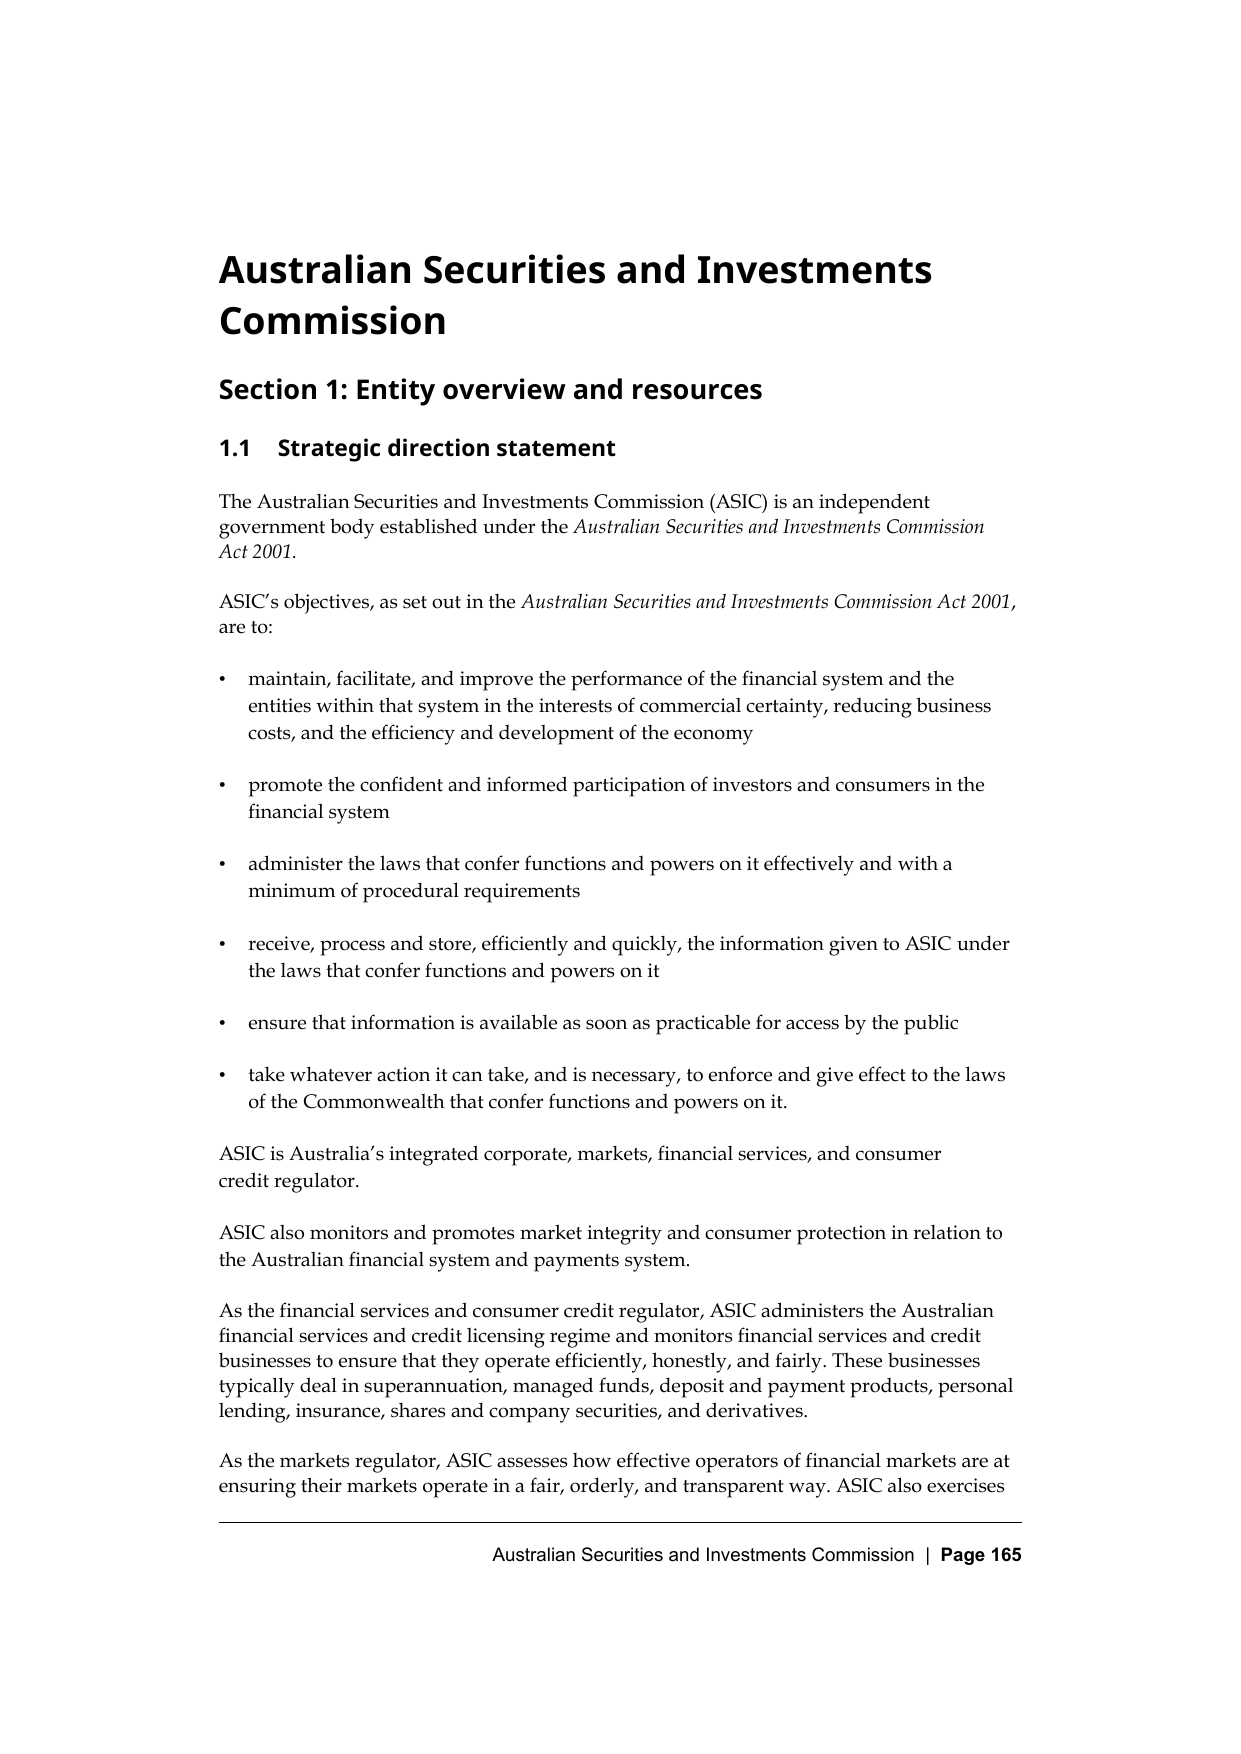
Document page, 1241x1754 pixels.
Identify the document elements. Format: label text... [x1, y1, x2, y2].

list ensure that information is available as soon as practicable for access by the public [218, 1007, 1022, 1034]
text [218, 1447, 1022, 1497]
text ASIC’s objectives, as set out in the Australian Securities and Investments Commission Act 2001, are to: [218, 589, 1022, 639]
subtitle 1.1 Strategic direction statement [218, 432, 1022, 464]
list promote the confident and informed participation of investors and consumers in the financial system [218, 770, 1022, 824]
text As the financial services and consumer credit regulator, ASIC administers the Australian financial services and credit licensing regime and monitors financial services and credit businesses to ensure that they operate efficiently, honestly, and fairly. These businesses typically deal in superannuation, managed funds, deposit and payment products, personal lending, insurance, shares and company securities, and derivatives. [218, 1297, 1022, 1422]
subtitle Section 1: Entity overview and resources [218, 371, 1022, 407]
list ASIC also monitors and promotes market integrity and consumer protection in relation to the Australian financial system and payments system. [218, 1218, 1022, 1272]
text The Australian Securities and Investments Commission (ASIC) is an independent government body established under the Australian Securities and Investments Commission Act 2001. [218, 489, 1016, 564]
list administer the laws that confer functions and powers on it effectively and with a minimum of procedural requirements [218, 849, 1022, 903]
list receive, process and store, efficiently and quickly, the information given to ASIC under the laws that confer functions and powers on it [218, 928, 1022, 982]
list maintain, facilitate, and improve the performance of the financial system and the entities within that system in the interests of commercial certainty, reducing business costs, and the efficiency and development of the economy [218, 664, 1022, 745]
list take whatever action it can take, and is necessary, to enforce and give effect to the laws of the Commonwealth that confer functions and powers on it. [218, 1059, 1022, 1114]
subtitle Australian Securities and Investments Commission [218, 243, 1022, 346]
list ASIC is Australia’s integrated corporate, markets, financial services, and consumer credit regulator. [218, 1139, 1022, 1193]
